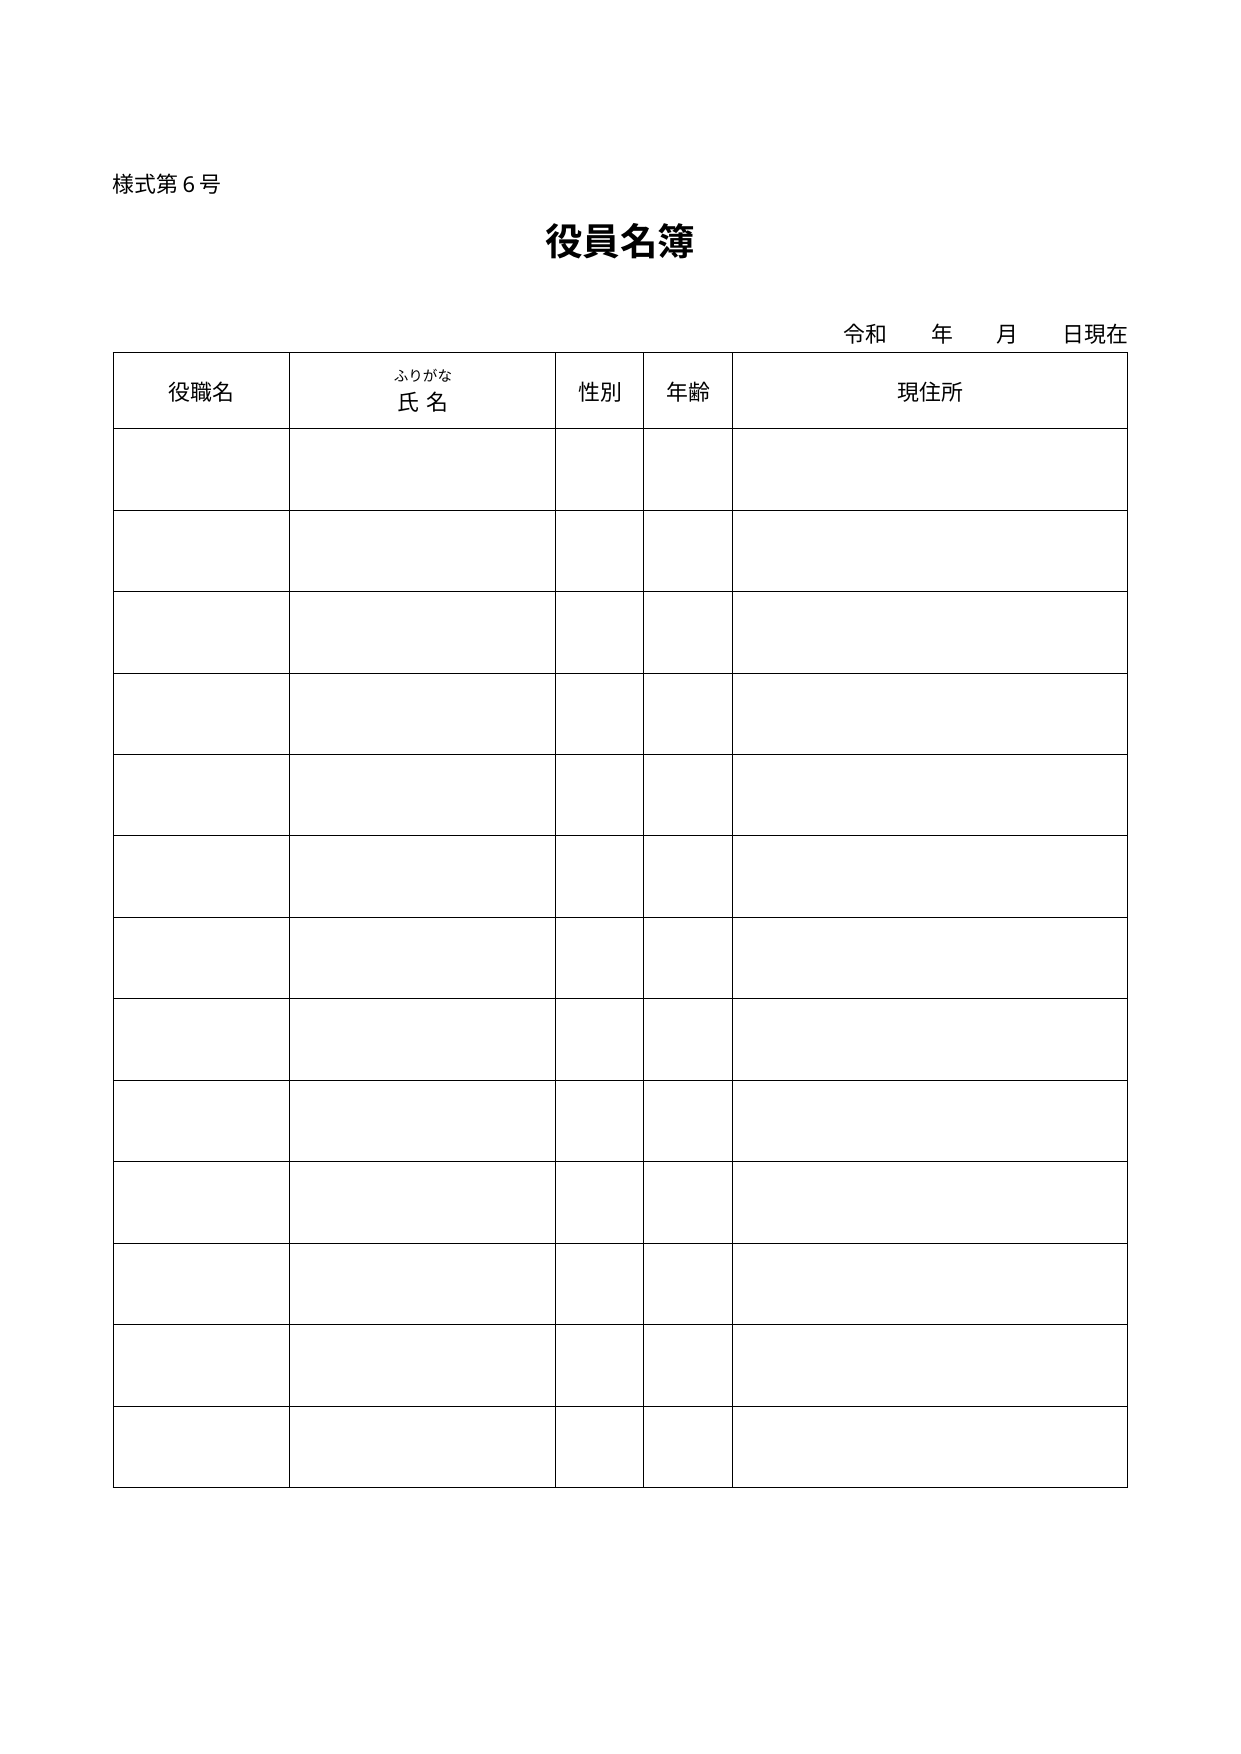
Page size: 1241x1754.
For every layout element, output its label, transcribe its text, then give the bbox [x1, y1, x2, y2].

table_cell [733, 918, 1127, 998]
table_cell [114, 999, 289, 1080]
table_cell [733, 1162, 1127, 1243]
table_cell [644, 1325, 732, 1406]
table_cell [556, 674, 643, 754]
table_cell [733, 511, 1127, 591]
table_cell [290, 918, 555, 998]
table_cell [556, 1162, 643, 1243]
table_cell [290, 1325, 555, 1406]
table_cell [114, 1407, 289, 1487]
table_cell [114, 836, 289, 917]
table_cell [556, 1407, 643, 1487]
table_cell [114, 918, 289, 998]
table_cell [644, 999, 732, 1080]
table_header 性別 [556, 353, 643, 428]
table_cell [290, 999, 555, 1080]
table_cell [733, 1081, 1127, 1161]
table_cell [290, 429, 555, 509]
table_cell [644, 1162, 732, 1243]
text 役員名簿 [112, 202, 1128, 277]
table_cell [290, 674, 555, 754]
table_cell [114, 1244, 289, 1324]
table_cell [644, 1407, 732, 1487]
table_cell [644, 918, 732, 998]
table_cell [644, 674, 732, 754]
table_cell [556, 1244, 643, 1324]
table_cell [733, 1407, 1127, 1487]
table_cell [290, 755, 555, 835]
table_cell [290, 836, 555, 917]
table_cell [644, 1244, 732, 1324]
table_cell [556, 1081, 643, 1161]
table_header 年齢 [644, 353, 732, 428]
table_cell [290, 1162, 555, 1243]
table_cell [114, 674, 289, 754]
table_cell [556, 592, 643, 672]
table_cell [644, 429, 732, 509]
table_cell [644, 592, 732, 672]
table_cell [114, 755, 289, 835]
table_cell [114, 592, 289, 672]
table_cell [733, 836, 1127, 917]
table_cell [644, 836, 732, 917]
table_cell [733, 592, 1127, 672]
table_cell [290, 1081, 555, 1161]
table_cell [290, 592, 555, 672]
table_cell [114, 511, 289, 591]
table_cell [733, 429, 1127, 509]
table_cell [114, 1162, 289, 1243]
table_cell [556, 755, 643, 835]
table_cell [556, 836, 643, 917]
table_cell [733, 674, 1127, 754]
table_cell [644, 755, 732, 835]
table_cell [114, 1081, 289, 1161]
table_header [290, 353, 555, 428]
table_cell [733, 999, 1127, 1080]
table_header 現住所 [733, 353, 1127, 428]
table_cell [733, 1325, 1127, 1406]
table_cell [556, 429, 643, 509]
table_cell [733, 1244, 1127, 1324]
table_cell [556, 918, 643, 998]
table_cell [290, 1244, 555, 1324]
table_cell [114, 429, 289, 509]
table_cell [733, 755, 1127, 835]
table_cell [290, 1407, 555, 1487]
table_header 役職名 [114, 353, 289, 428]
table_cell [556, 511, 643, 591]
text 様式第6号 [112, 164, 1128, 202]
table_cell [290, 511, 555, 591]
text 令和 年 月 日現在 [112, 314, 1128, 352]
table_cell [556, 1325, 643, 1406]
table_cell [556, 999, 643, 1080]
table_cell [644, 511, 732, 591]
table_cell [114, 1325, 289, 1406]
table_cell [644, 1081, 732, 1161]
